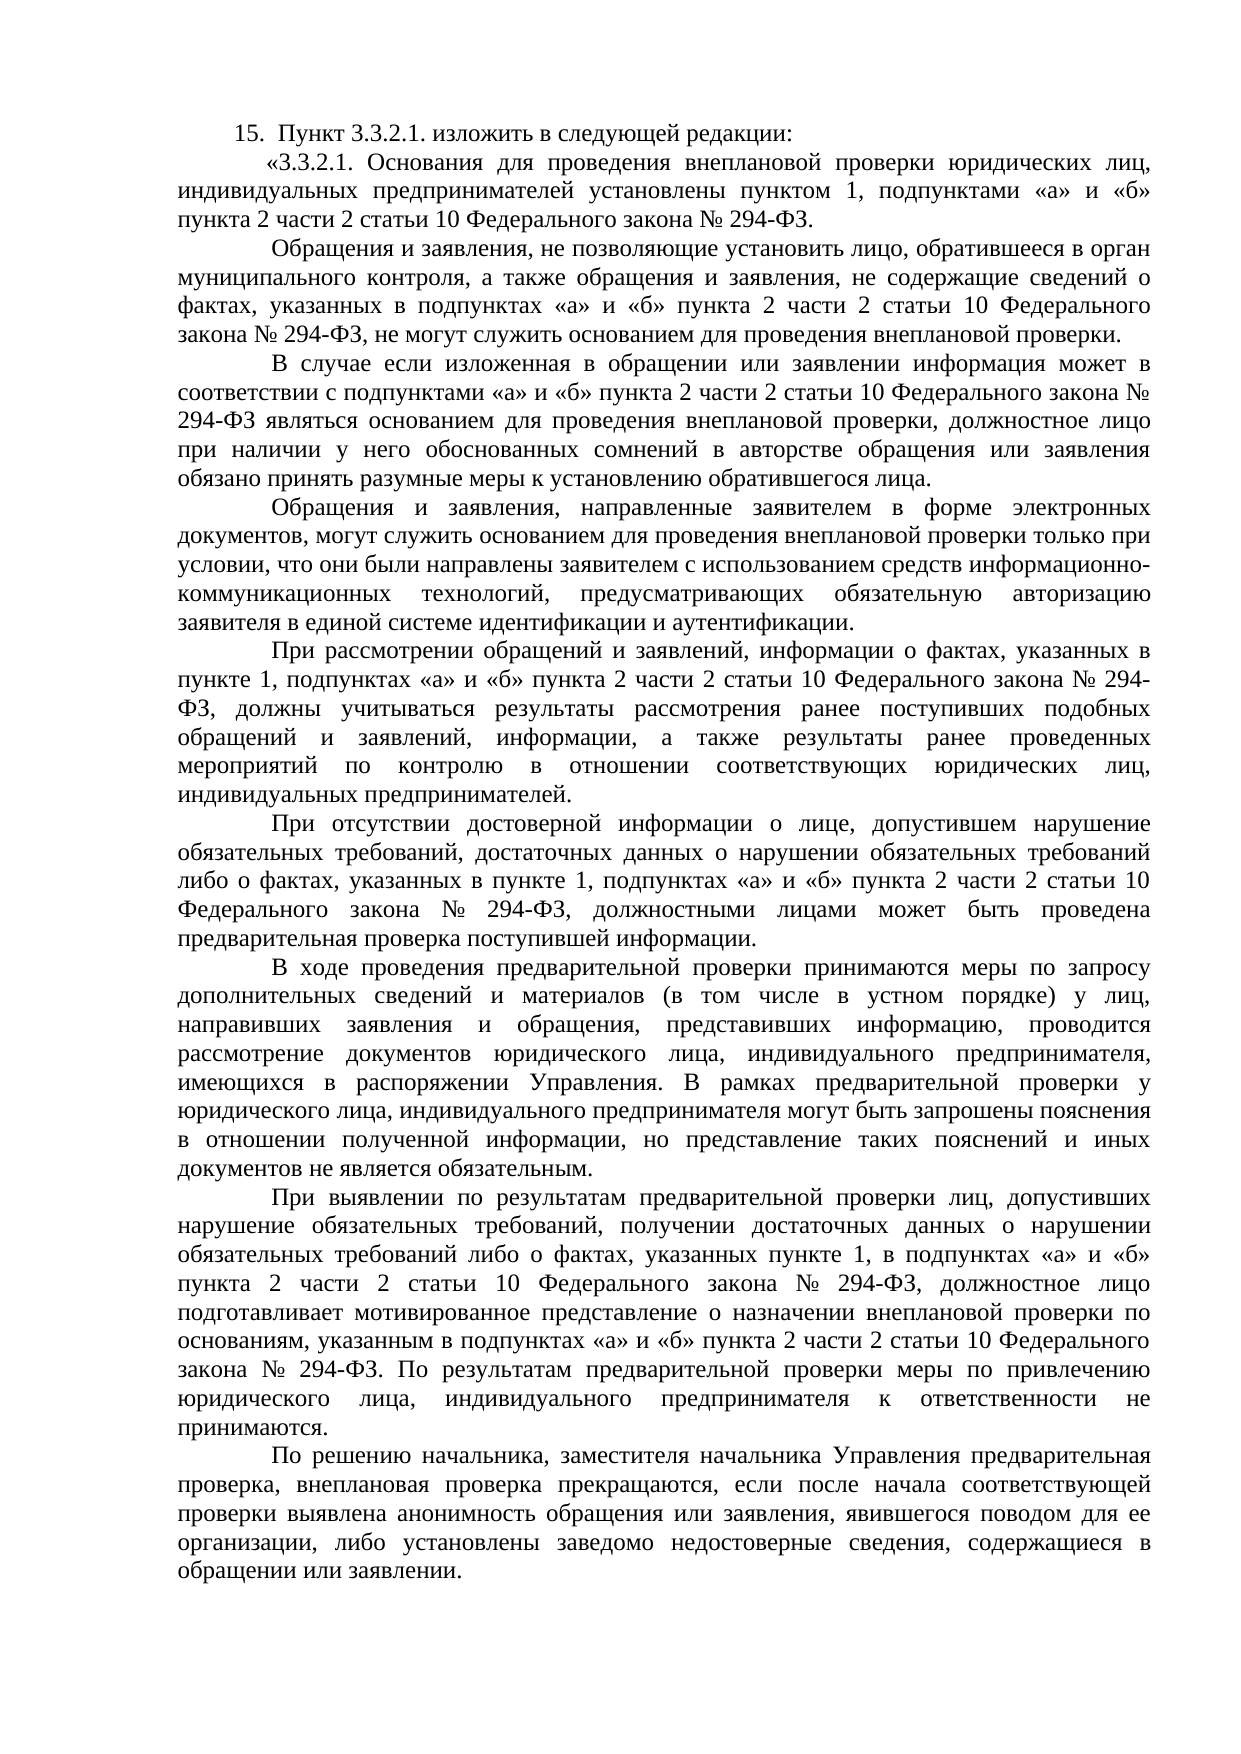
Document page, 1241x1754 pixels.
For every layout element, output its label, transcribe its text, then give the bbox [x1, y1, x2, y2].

text При рассмотрении обращений и заявлений, информации о фактах, указанных в пункте 1, подпунктах «а» и «б» пункта 2 части 2 статьи 10 Федерального закона № 294-ФЗ, должны учитываться результаты рассмотрения ранее поступивших подобных обращений и заявлений, информации, а также результаты ранее проведенных мероприятий по контролю в отношении соответствующих юридических лиц, индивидуальных предпринимателей. [177, 636, 1152, 808]
text В случае если изложенная в обращении или заявлении информация может в соответствии с подпунктами «а» и «б» пункта 2 части 2 статьи 10 Федерального закона № 294-ФЗ являться основанием для проведения внеплановой проверки, должностное лицо при наличии у него обоснованных сомнений в авторстве обращения или заявления обязано принять разумные меры к установлению обратившегося лица. [177, 348, 1152, 492]
text При выявлении по результатам предварительной проверки лиц, допустивших нарушение обязательных требований, получении достаточных данных о нарушении обязательных требований либо о фактах, указанных пункте 1, в подпунктах «а» и «б» пункта 2 части 2 статьи 10 Федерального закона № 294-ФЗ, должностное лицо подготавливает мотивированное представление о назначении внеплановой проверки по основаниям, указанным в подпунктах «а» и «б» пункта 2 части 2 статьи 10 Федерального закона № 294-ФЗ. По результатам предварительной проверки меры по привлечению юридического лица, индивидуального предпринимателя к ответственности не принимаются. [177, 1182, 1152, 1441]
text По решению начальника, заместителя начальника Управления предварительная проверка, внеплановая проверка прекращаются, если после начала соответствующей проверки выявлена анонимность обращения или заявления, явившегося поводом для ее организации, либо установлены заведомо недостоверные сведения, содержащиеся в обращении или заявлении. [177, 1441, 1152, 1584]
text В ходе проведения предварительной проверки принимаются меры по запросу дополнительных сведений и материалов (в том числе в устном порядке) у лиц, направивших заявления и обращения, представивших информацию, проводится рассмотрение документов юридического лица, индивидуального предпринимателя, имеющихся в распоряжении Управления. В рамках предварительной проверки у юридического лица, индивидуального предпринимателя могут быть запрошены пояснения в отношении полученной информации, но представление таких пояснений и иных документов не является обязательным. [177, 952, 1152, 1182]
text Обращения и заявления, не позволяющие установить лицо, обратившееся в орган муниципального контроля, а также обращения и заявления, не содержащие сведений о фактах, указанных в подпунктах «а» и «б» пункта 2 части 2 статьи 10 Федерального закона № 294-ФЗ, не могут служить основанием для проведения внеплановой проверки. [177, 233, 1152, 348]
text При отсутствии достоверной информации о лице, допустившем нарушение обязательных требований, достаточных данных о нарушении обязательных требований либо о фактах, указанных в пункте 1, подпунктах «а» и «б» пункта 2 части 2 статьи 10 Федерального закона № 294-ФЗ, должностными лицами может быть проведена предварительная проверка поступившей информации. [177, 808, 1152, 952]
text «3.3.2.1. Основания для проведения внеплановой проверки юридических лиц, индивидуальных предпринимателей установлены пунктом 1, подпунктами «а» и «б» пункта 2 части 2 статьи 10 Федерального закона № 294-ФЗ. [177, 147, 1152, 233]
list Пункт 3.3.2.1. изложить в следующей редакции: [177, 118, 1152, 147]
text Обращения и заявления, направленные заявителем в форме электронных документов, могут служить основанием для проведения внеплановой проверки только при условии, что они были направлены заявителем с использованием средств информационно-коммуникационных технологий, предусматривающих обязательную авторизацию заявителя в единой системе идентификации и аутентификации. [177, 492, 1152, 636]
